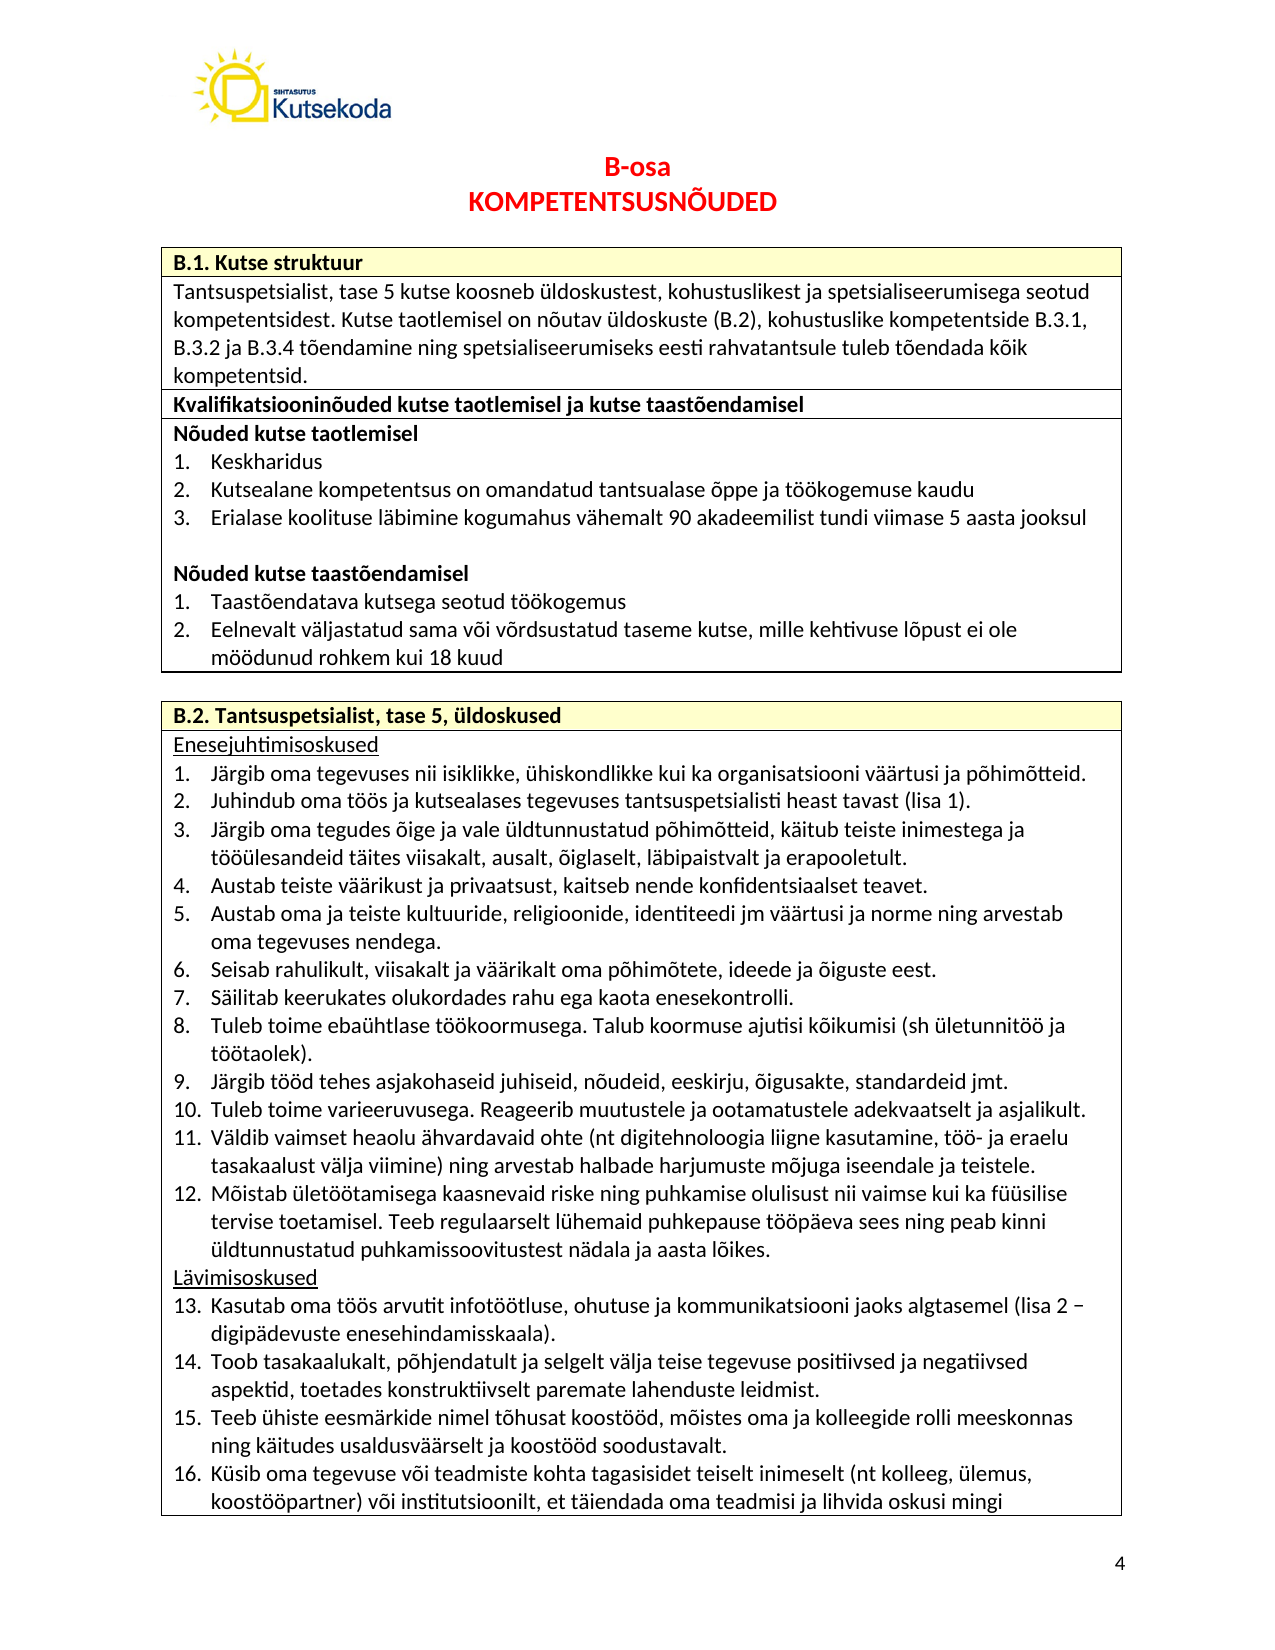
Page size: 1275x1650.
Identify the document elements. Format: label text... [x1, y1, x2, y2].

table_cell Tantsuspetsialist, tase 5 kutse koosneb üldoskustest, kohustuslikest ja spetsialiseerumisega seotud kompetentsidest. Kutse taotlemisel on nõutav üldoskuste (B.2), kohustuslike kompetentside B.3.1, B.3.2 ja B.3.4 tõendamine ning spetsialiseerumiseks eesti rahvatantsule tuleb tõendada kõik kompetentsid. [162, 277, 1121, 389]
table_header B.2. Tantsuspetsialist, tase 5, üldoskused [162, 702, 1121, 729]
table_cell Nõuded kutse taotlemisel Keskharidus Kutsealane kompetentsus on omandatud tantsualase õppe ja töökogemuse kaudu Erialase koolituse läbimine kogumahus vähemalt 90 akadeemilist tundi viimase 5 aasta jooksul Nõuded kutse taastõendamisel Taastõendatava kutsega seotud töökogemus Eelnevalt väljastatud sama või võrdsustatud taseme kutse, mille kehtivuse lõpust ei ole möödunud rohkem kui 18 kuud [162, 419, 1121, 671]
text B-osa [150, 148, 1125, 183]
table_header B.1. Kutse struktuur [162, 248, 1121, 276]
picture [150, 44, 433, 143]
text KOMPETENTSUSNÕUDED [120, 183, 1125, 219]
table_cell Kvalifikatsiooninõuded kutse taotlemisel ja kutse taastõendamisel [162, 390, 1121, 418]
